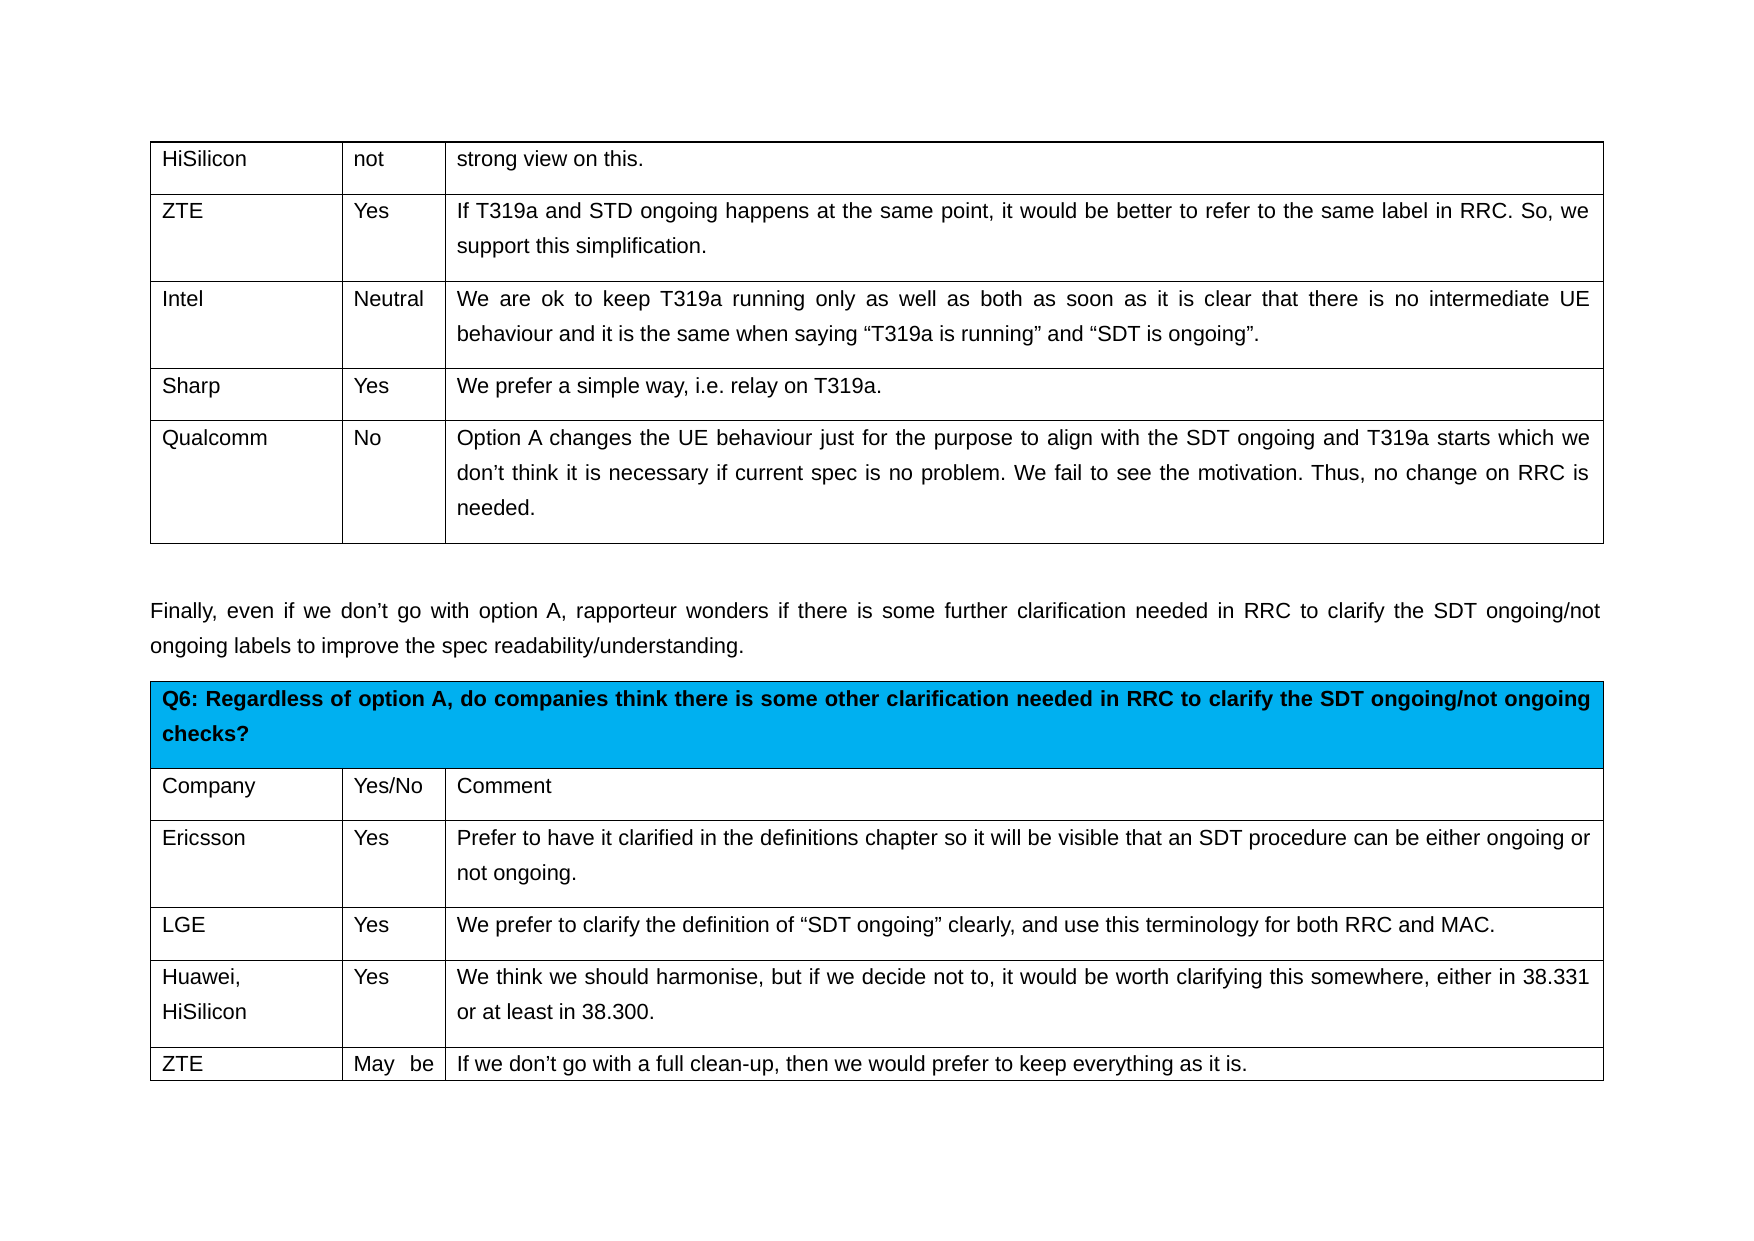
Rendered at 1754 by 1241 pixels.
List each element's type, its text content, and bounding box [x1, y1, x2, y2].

table_cell Yes [343, 908, 445, 959]
table_header Q6: Regardless of option A, do companies think there is some other clarification needed in RRC to clarify the SDT ongoing/not ongoing checks? [151, 682, 1603, 768]
table_cell Yes/No [343, 769, 445, 820]
text Finally, even if we don’t go with option A, rapporteur wonders if there is some further clarification needed in RRC to clarify the SDT ongoing/not ongoing labels to improve the spec readability/understanding. [150, 594, 1604, 662]
table_cell Prefer to have it clarified in the definitions chapter so it will be visible that an SDT procedure can be either ongoing or not ongoing. [446, 821, 1603, 907]
table_cell Qualcomm [151, 421, 342, 542]
table_cell We are ok to keep T319a running only as well as both as soon as it is clear that there is no intermediate UE behaviour and it is the same when saying “T319a is running” and “SDT is ongoing”. [446, 282, 1603, 368]
table_cell Yes [343, 961, 445, 1047]
table_cell Ericsson [151, 821, 342, 907]
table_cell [446, 1048, 1603, 1080]
table_cell Neutral [343, 282, 445, 368]
table_cell Yes [343, 195, 445, 281]
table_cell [446, 143, 1603, 194]
table_cell Option A changes the UE behaviour just for the purpose to align with the SDT ongoing and T319a starts which we don’t think it is necessary if current spec is no problem. We fail to see the motivation. Thus, no change on RRC is needed. [446, 421, 1603, 542]
table_cell ZTE [151, 1048, 342, 1080]
table_cell Intel [151, 282, 342, 368]
table_cell Yes [343, 369, 445, 420]
table_cell No [343, 421, 445, 542]
table_cell We prefer a simple way, i.e. relay on T319a. [446, 369, 1603, 420]
table_cell We prefer to clarify the definition of “SDT ongoing” clearly, and use this terminology for both RRC and MAC. [446, 908, 1603, 959]
table_cell Huawei, HiSilicon [151, 961, 342, 1047]
table_cell LGE [151, 908, 342, 959]
table_cell ZTE [151, 195, 342, 281]
table_cell May be no [343, 1048, 445, 1080]
table_cell Sharp [151, 369, 342, 420]
table_cell Rather not [343, 143, 445, 194]
table_cell If T319a and STD ongoing happens at the same point, it would be better to refer to the same label in RRC. So, we support this simplification. [446, 195, 1603, 281]
table_cell Company [151, 769, 342, 820]
table_cell Yes [343, 821, 445, 907]
table_cell We think we should harmonise, but if we decide not to, it would be worth clarifying this somewhere, either in 38.331 or at least in 38.300. [446, 961, 1603, 1047]
table_cell Comment [446, 769, 1603, 820]
table_cell Huawei, HiSilicon [151, 143, 342, 194]
